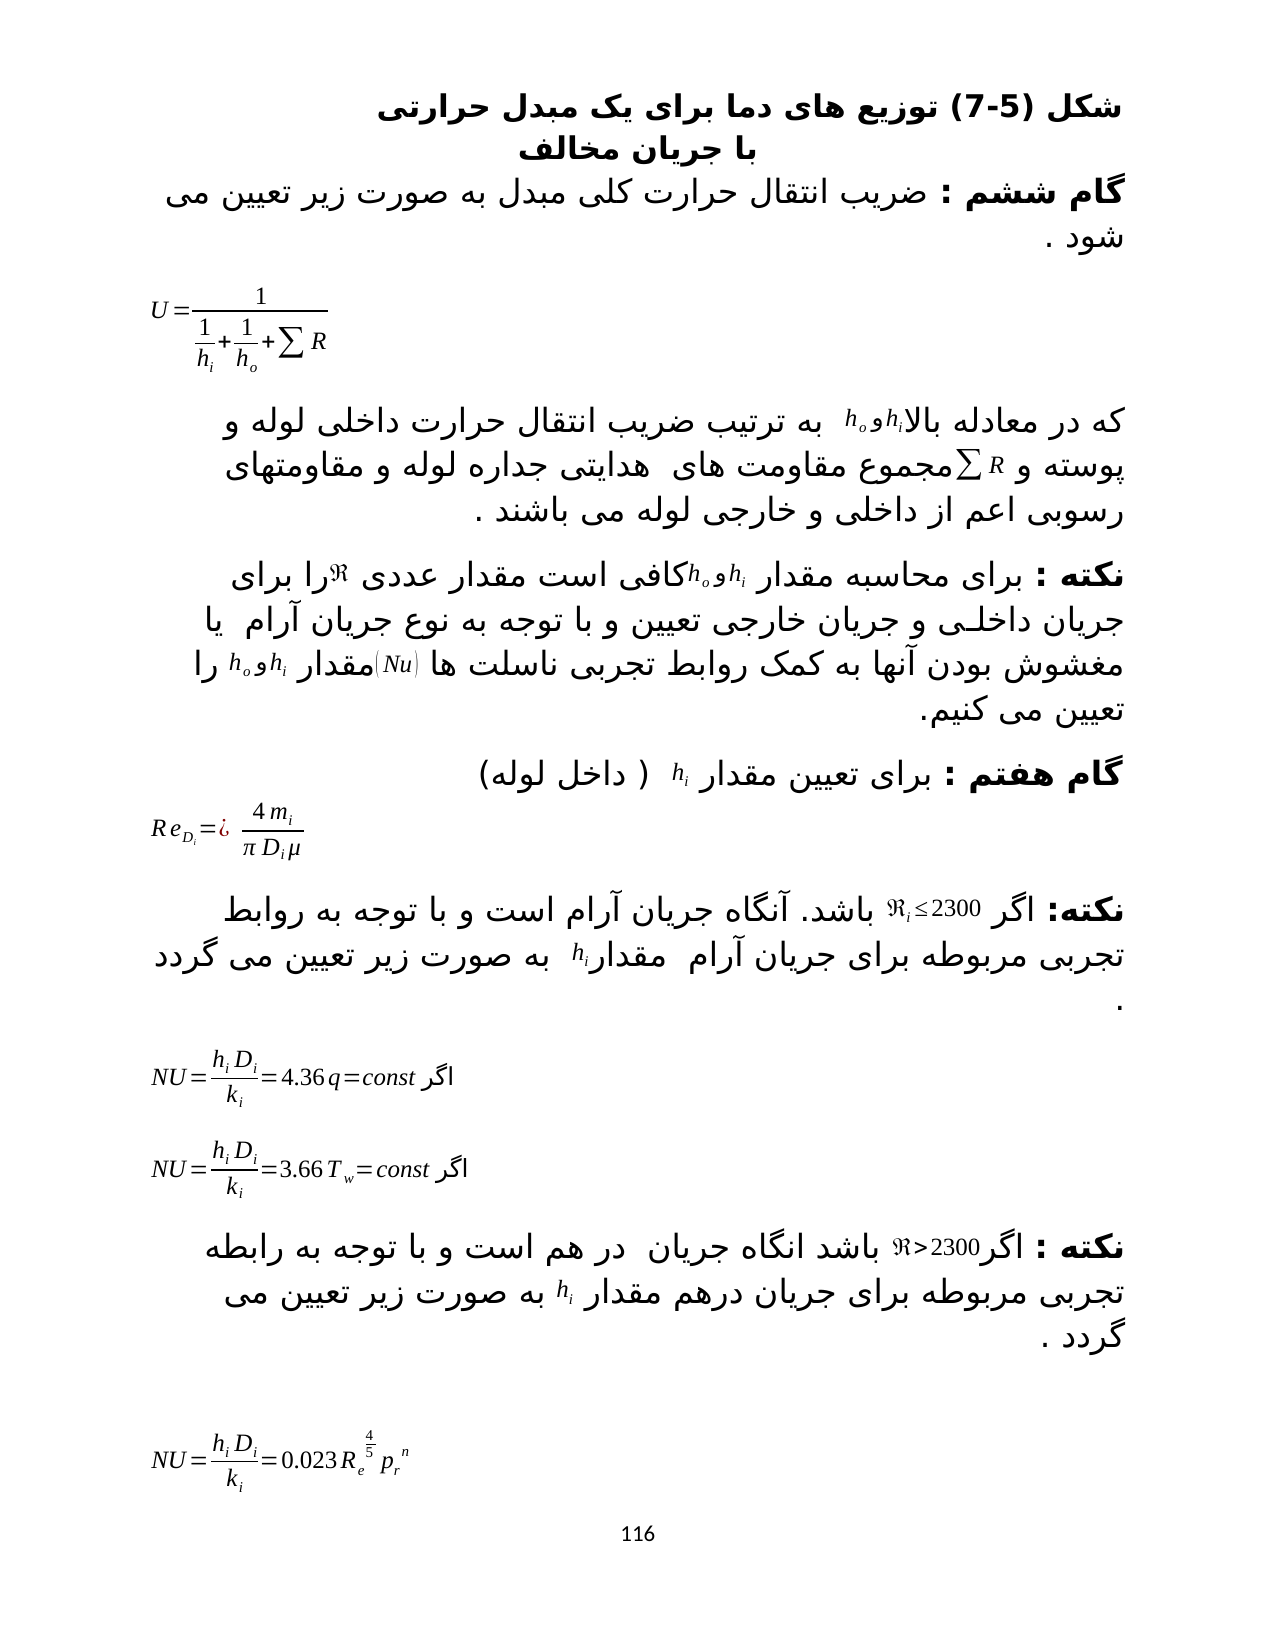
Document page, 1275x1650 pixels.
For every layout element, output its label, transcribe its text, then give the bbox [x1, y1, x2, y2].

text نکته: اگر باشد. آنگاه جریان آرام است و با توجه به روابط تجربی مربوطه برای جریان آرام مقدار به صورت زیر تعیین می گردد . [150, 891, 1125, 1018]
text نکته : اگر باشد انگاه جریان در هم است و با توجه به رابطه تجربی مربوطه برای جریان درهم مقدار به صورت زیر تعیین می گردد . [150, 1228, 1125, 1356]
text نکته : برای محاسبه مقدار کافی است مقدار عددی را برای جریان داخلـی و جریان خارجی تعیین و با توجه به نوع جریان آرام یا مغشوش بودن آنها به کمک روابط تجربی ناسلت ها مقدار را تعیین می کنیم. [150, 556, 1125, 728]
text که در معادله بالا به ترتیب ضریب انتقال حرارت داخلی لوله و پوسته و مجموع مقاومت های هدایتی جداره لوله و مقاومتهای رسوبی اعم از داخلی و خارجی لوله می باشند . [135, 401, 1125, 529]
text شکل (5-7) توزیع های دما برای یک مبدل حرارتی با جریان مخالف [150, 89, 1125, 167]
text گام هفتم : برای تعیین مقدار ( داخل لوله) [150, 755, 1125, 864]
text گام ششم : ضریب انتقال حرارت کلی مبدل به صورت زیر تعیین می شود . [150, 172, 1125, 256]
